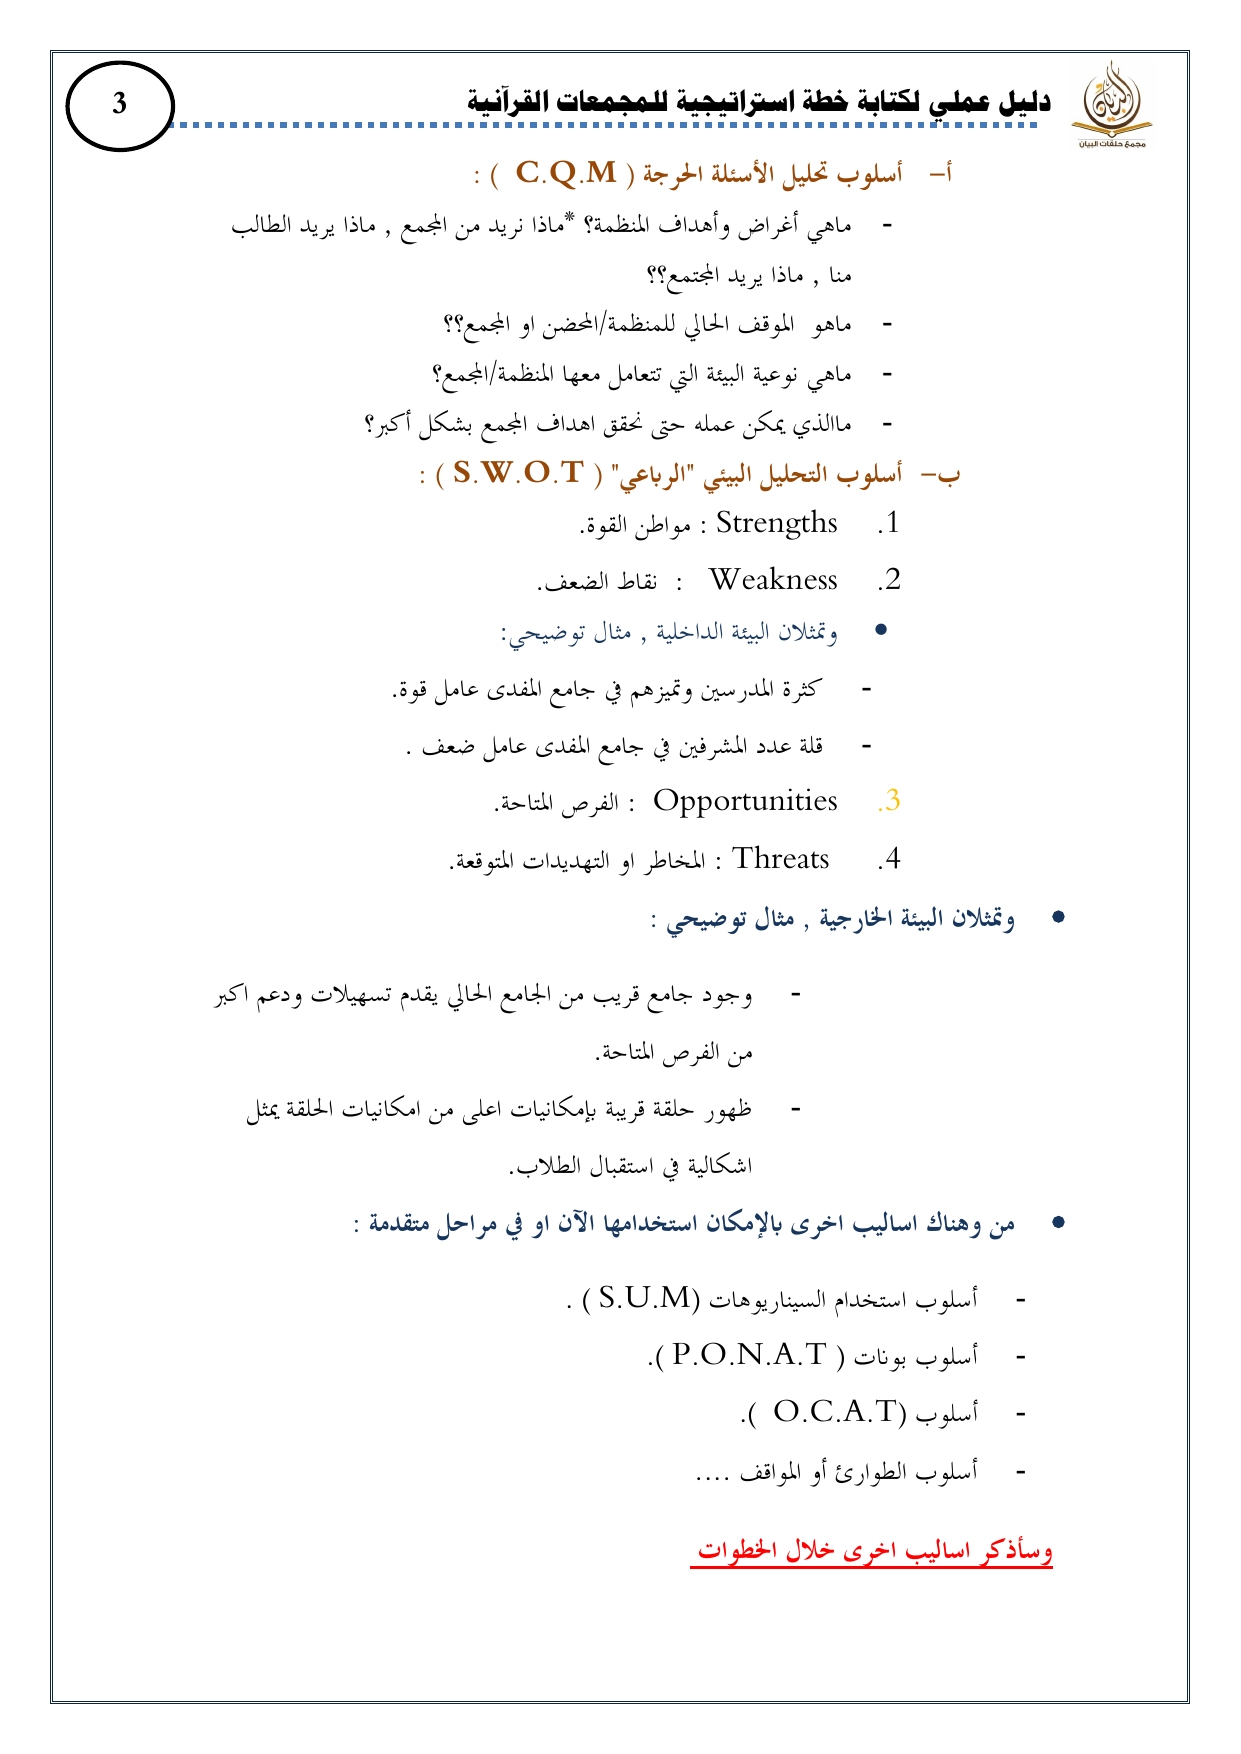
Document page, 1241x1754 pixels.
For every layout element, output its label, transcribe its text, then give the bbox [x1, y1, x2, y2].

list أسلوب (O.C.A.T ). [187, 1391, 1015, 1440]
list وتمثلان البيئة الداخلية , مثال توضيحي: [187, 608, 876, 658]
list كثرة المدرسين وتميزهم في جامع المفدى عامل قوة. [187, 665, 861, 715]
list ماهو الموقف الحالي للمنظمة/المحضن او المجمع؟؟ [187, 301, 882, 351]
list Opportunities : الفرص المتاحة. [187, 780, 876, 829]
list Weakness : نقاط الضعف. [187, 558, 876, 608]
list من وهناك اساليب اخرى بالإمكان استخدامها الآن او في مراحل متقدمة : [187, 1199, 1053, 1251]
picture [1067, 58, 1157, 150]
list أسلوب تحليل الأسئلة الحرجة ( C.Q.M ) : [187, 150, 940, 201]
list وجود جامع قريب من الجامع الحالي يقدم تسهيلات ودعم اكبر من الفرص المتاحة. [187, 971, 790, 1078]
list ماهي أغراض وأهداف المنظمة؟ *ماذا نريد من المجمع , ماذا يريد الطالب منا , ماذا يريد المجتمع؟؟ [187, 201, 882, 301]
list أسلوب الطوارئ أو المواقف .... [187, 1448, 1015, 1498]
list أسلوب بونات ( P.O.N.A.T ). [187, 1333, 1015, 1383]
list أسلوب التحليل البيئي "الرباعي" ( S.W.O.T ) : [187, 450, 940, 501]
list قلة عدد المشرفين في جامع المفدى عامل ضعف . [187, 723, 861, 772]
text وسأذكر اساليب اخرى خلال الخطوات [187, 1526, 1053, 1577]
list وتمثلان البيئة الخارجية , مثال توضيحي : [187, 894, 1053, 945]
list ماالذي يمكن عمله حتى نحقق اهداف المجمع بشكل أكبر؟ [187, 400, 882, 450]
list ظهور حلقة قريبة بإمكانيات اعلى من امكانيات الحلقة يمثل اشكالية في استقبال الطلاب. [187, 1085, 790, 1192]
list Threats : المخاطر او التهديدات المتوقعة. [187, 837, 876, 887]
list أسلوب استخدام السيناريوهات (S.U.M ) . [187, 1276, 1015, 1326]
list Strengths : مواطن القوة. [187, 501, 876, 551]
list ماهي نوعية البيئة التي تتعامل معها المنظمة/المجمع؟ [187, 351, 882, 400]
